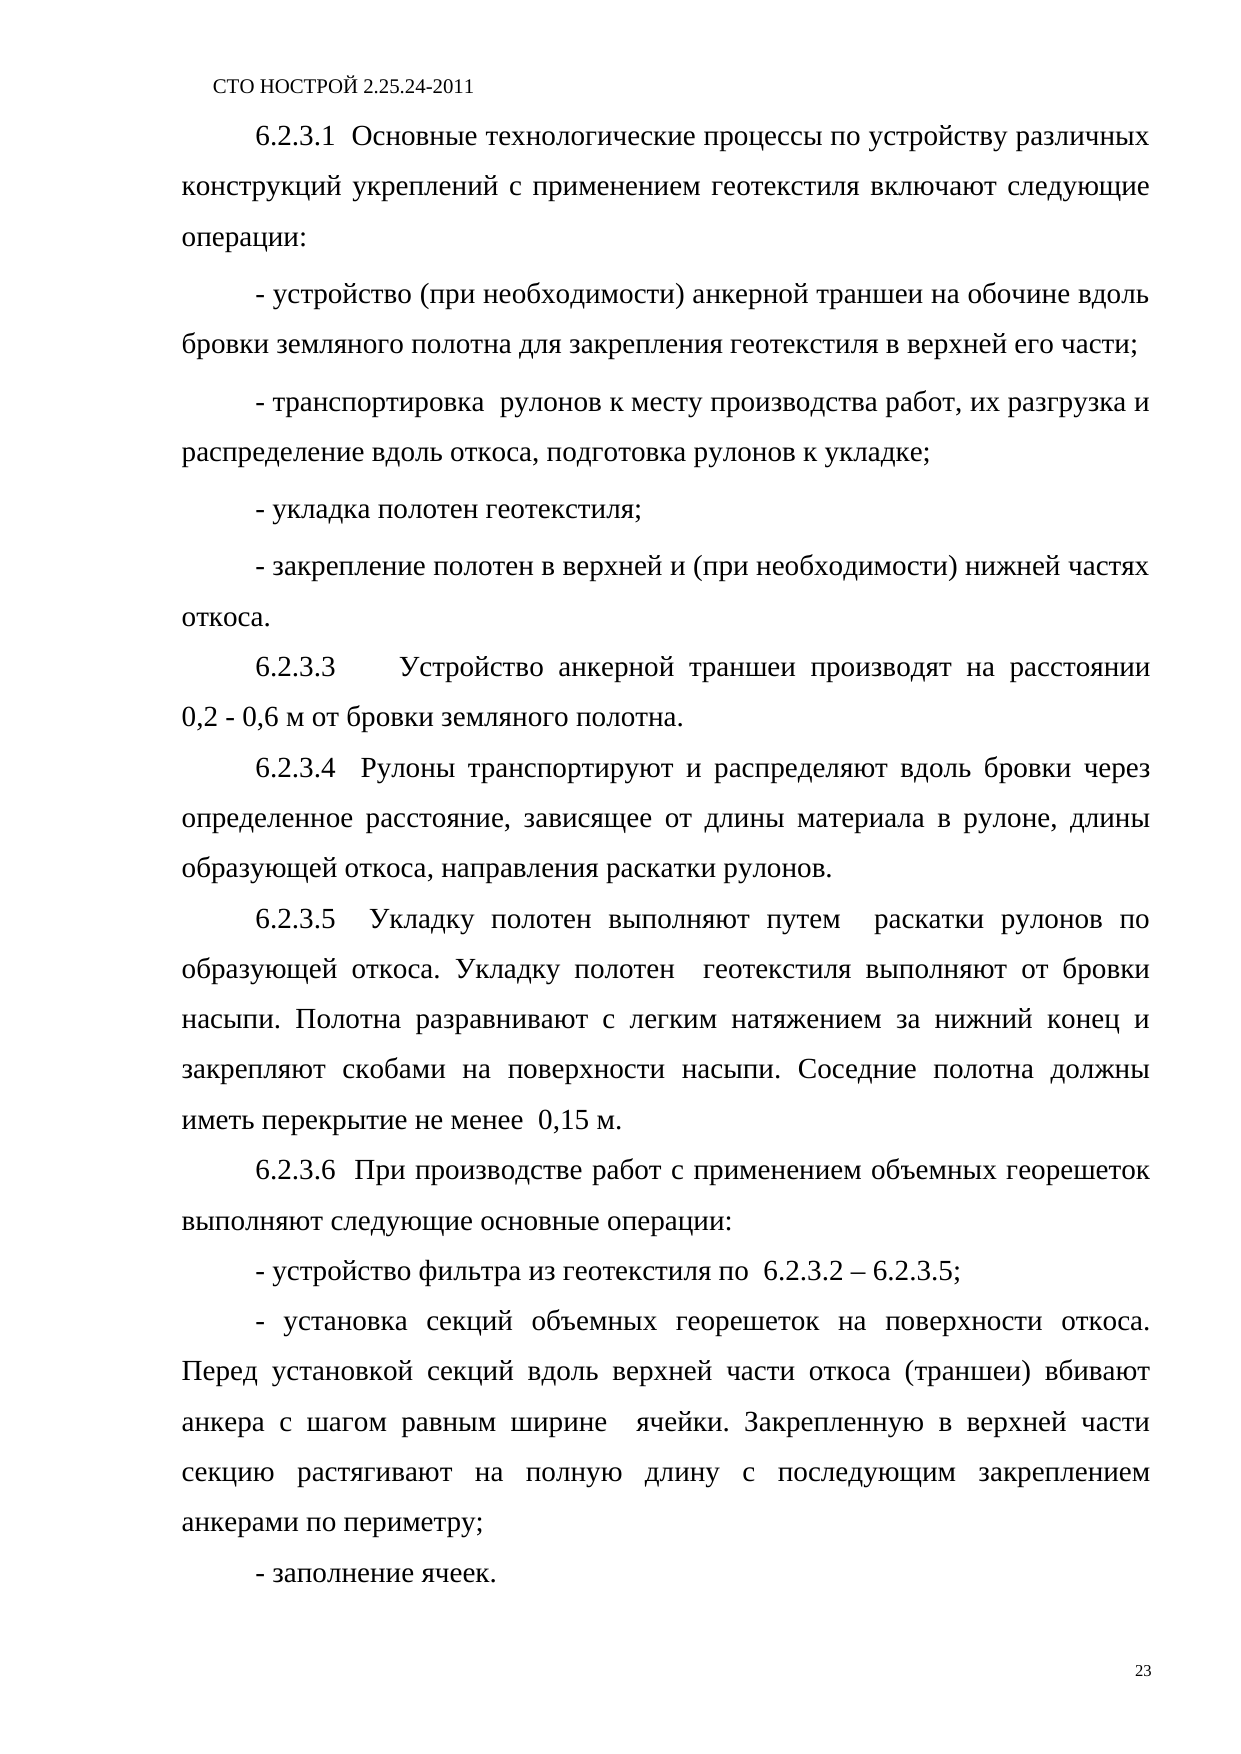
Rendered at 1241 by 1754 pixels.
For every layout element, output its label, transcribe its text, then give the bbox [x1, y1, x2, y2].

text - устройство фильтра из геотекстиля по 6.2.3.2 – 6.2.3.5; [181, 1253, 1151, 1286]
text - устройство (при необходимости) анкерной траншеи на обочине вдоль бровки земляного полотна для закрепления геотекстиля в верхней его части; [181, 276, 1151, 360]
text 6.2.3.5 Укладку полотен выполняют путем раскатки рулонов по образующей откоса. Укладку полотен геотекстиля выполняют от бровки насыпи. Полотна разравнивают с легким натяжением за нижний конец и закрепляют скобами на поверхности насыпи. Соседние полотна должны иметь перекрытие не менее 0,15 м. [181, 901, 1151, 1136]
text 6.2.3.3 Устройство анкерной траншеи производят на расстоянии 0,2 - 0,6 м от бровки земляного полотна. [181, 649, 1151, 733]
text 6.2.3.4 Рулоны транспортируют и распределяют вдоль бровки через определенное расстояние, зависящее от длины материала в рулоне, длины образующей откоса, направления раскатки рулонов. [181, 750, 1151, 884]
text - транспортировка рулонов к месту производства работ, их разгрузка и распределение вдоль откоса, подготовка рулонов к укладке; [181, 384, 1151, 467]
text - заполнение ячеек. [181, 1555, 1151, 1588]
text 6.2.3.6 При производстве работ с применением объемных георешеток выполняют следующие основные операции: [181, 1152, 1151, 1236]
text - закрепление полотен в верхней и (при необходимости) нижней частях откоса. [181, 548, 1151, 632]
text - установка секций объемных георешеток на поверхности откоса. Перед установкой секций вдоль верхней части откоса (траншеи) вбивают анкера с шагом равным ширине ячейки. Закрепленную в верхней части секцию растягивают на полную длину с последующим закреплением анкерами по периметру; [181, 1303, 1151, 1538]
text 6.2.3.1 Основные технологические процессы по устройству различных конструкций укреплений с применением геотекстиля включают следующие операции: [181, 118, 1151, 252]
text - укладка полотен геотекстиля; [181, 491, 1151, 525]
